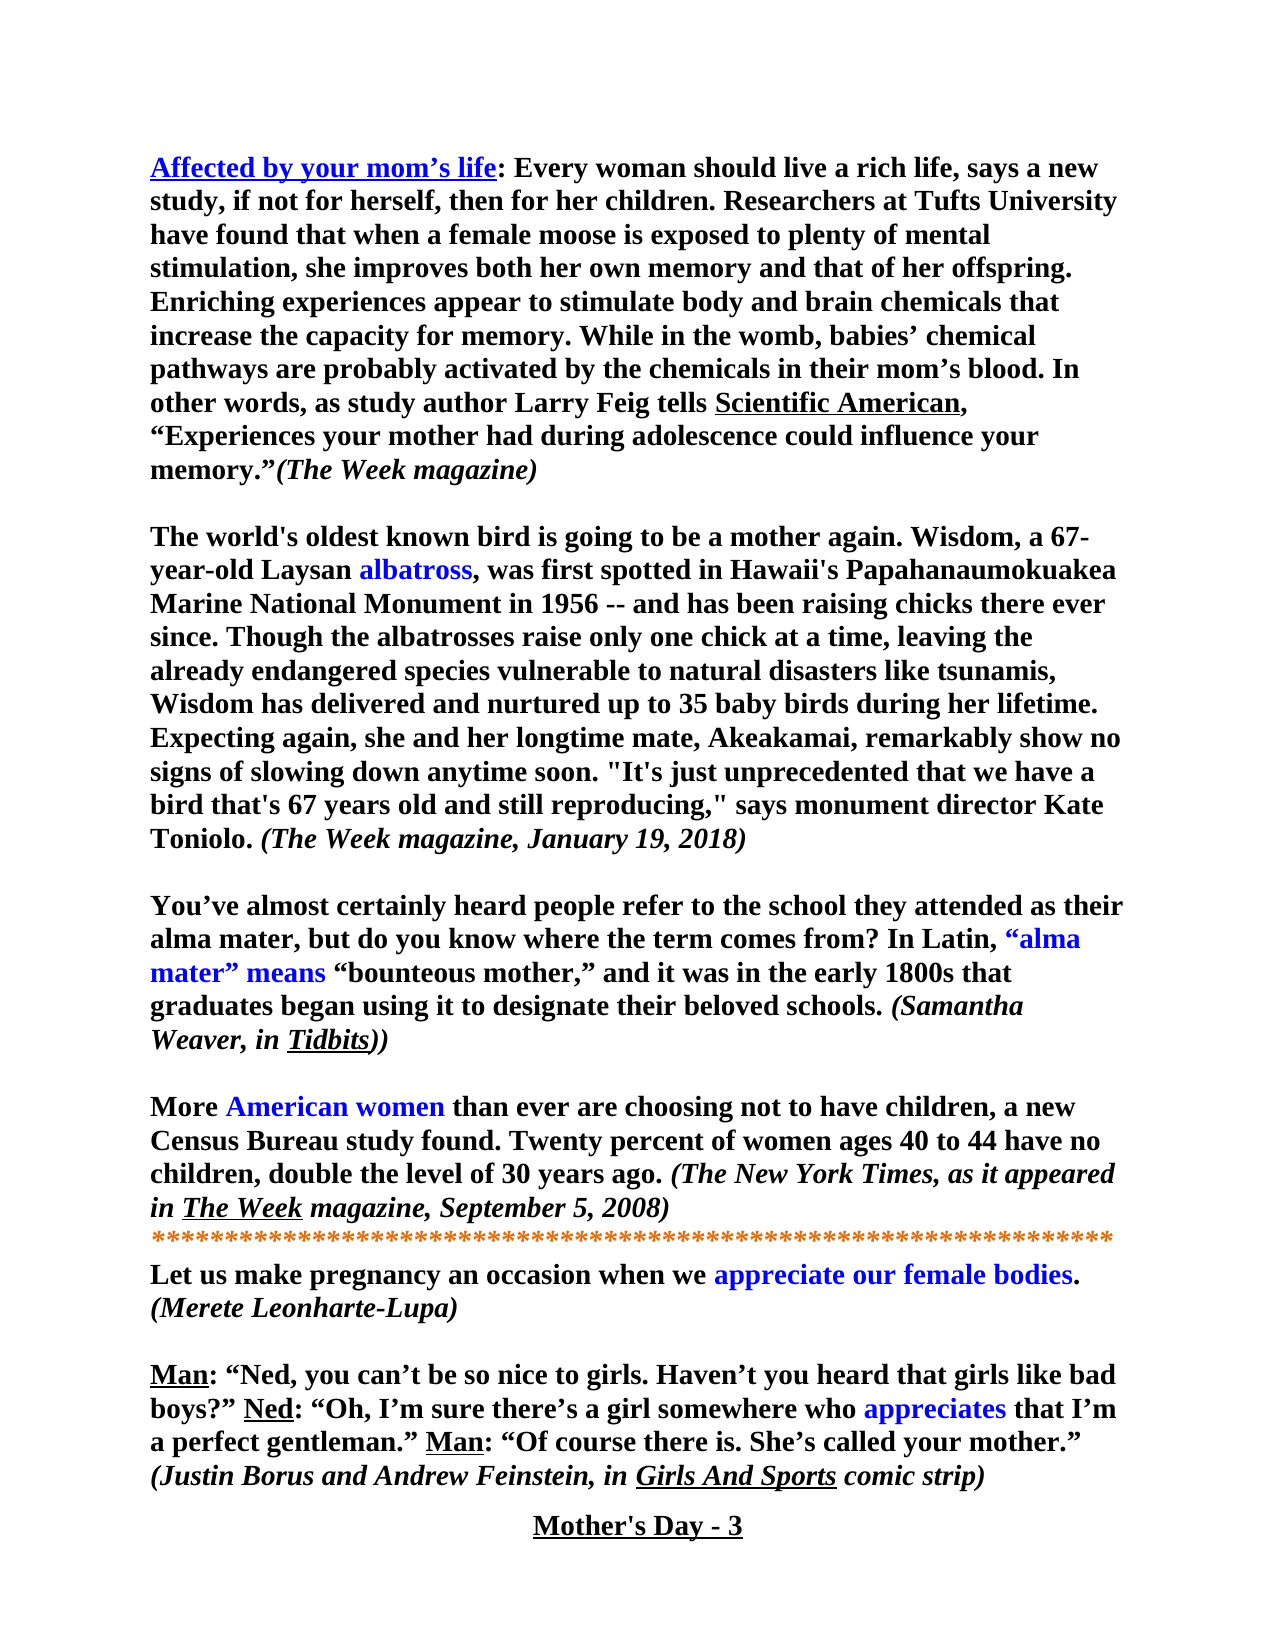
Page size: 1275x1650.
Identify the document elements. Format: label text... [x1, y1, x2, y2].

text Affected by your mom’s life: Every woman should live a rich life, says a new study, if not for herself, then for her children. Researchers at Tufts University have found that when a female moose is exposed to plenty of mental stimulation, she improves both her own memory and that of her offspring. Enriching experiences appear to stimulate body and brain chemicals that increase the capacity for memory. While in the womb, babies’ chemical pathways are probably activated by the chemicals in their mom’s blood. In other words, as study author Larry Feig tells Scientific American, “Experiences your mother had during adolescence could influence your memory.”(The Week magazine) [150, 150, 1125, 485]
text Let us make pregnancy an occasion when we appreciate our female bodies. (Merete Leonharte-Lupa) [150, 1257, 1125, 1324]
text Man: “Ned, you can’t be so nice to girls. Haven’t you heard that girls like bad boys?” Ned: “Oh, I’m sure there’s a girl somewhere who appreciates that I’m a perfect gentleman.” Man: “Of course there is. She’s called your mother.” (Justin Borus and Andrew Feinstein, in Girls And Sports comic strip) [150, 1357, 1125, 1492]
text ****************************************************************** [150, 1223, 1125, 1257]
text You’ve almost certainly heard people refer to the school they attended as their alma mater, but do you know where the term comes from? In Latin, “alma mater” means “bounteous mother,” and it was in the early 1800s that graduates began using it to designate their beloved schools. (Samantha Weaver, in Tidbits)) [150, 888, 1125, 1056]
text The world's oldest known bird is going to be a mother again. Wisdom, a 67-year-old Laysan albatross, was first spotted in Hawaii's Papahanaumokuakea Marine National Monument in 1956 -- and has been raising chicks there ever since. Though the albatrosses raise only one chick at a time, leaving the already endangered species vulnerable to natural disasters like tsunamis, Wisdom has delivered and nurtured up to 35 baby birds during her lifetime. Expecting again, she and her longtime mate, Akeakamai, remarkably show no signs of slowing down anytime soon. "It's just unprecedented that we have a bird that's 67 years old and still reproducing," says monument director Kate Toniolo. (The Week magazine, January 19, 2018) [150, 519, 1125, 854]
text More American women than ever are choosing not to have children, a new Census Bureau study found. Twenty percent of women ages 40 to 44 have no children, double the level of 30 years ago. (The New York Times, as it appeared in The Week magazine, September 5, 2008) [150, 1089, 1125, 1223]
